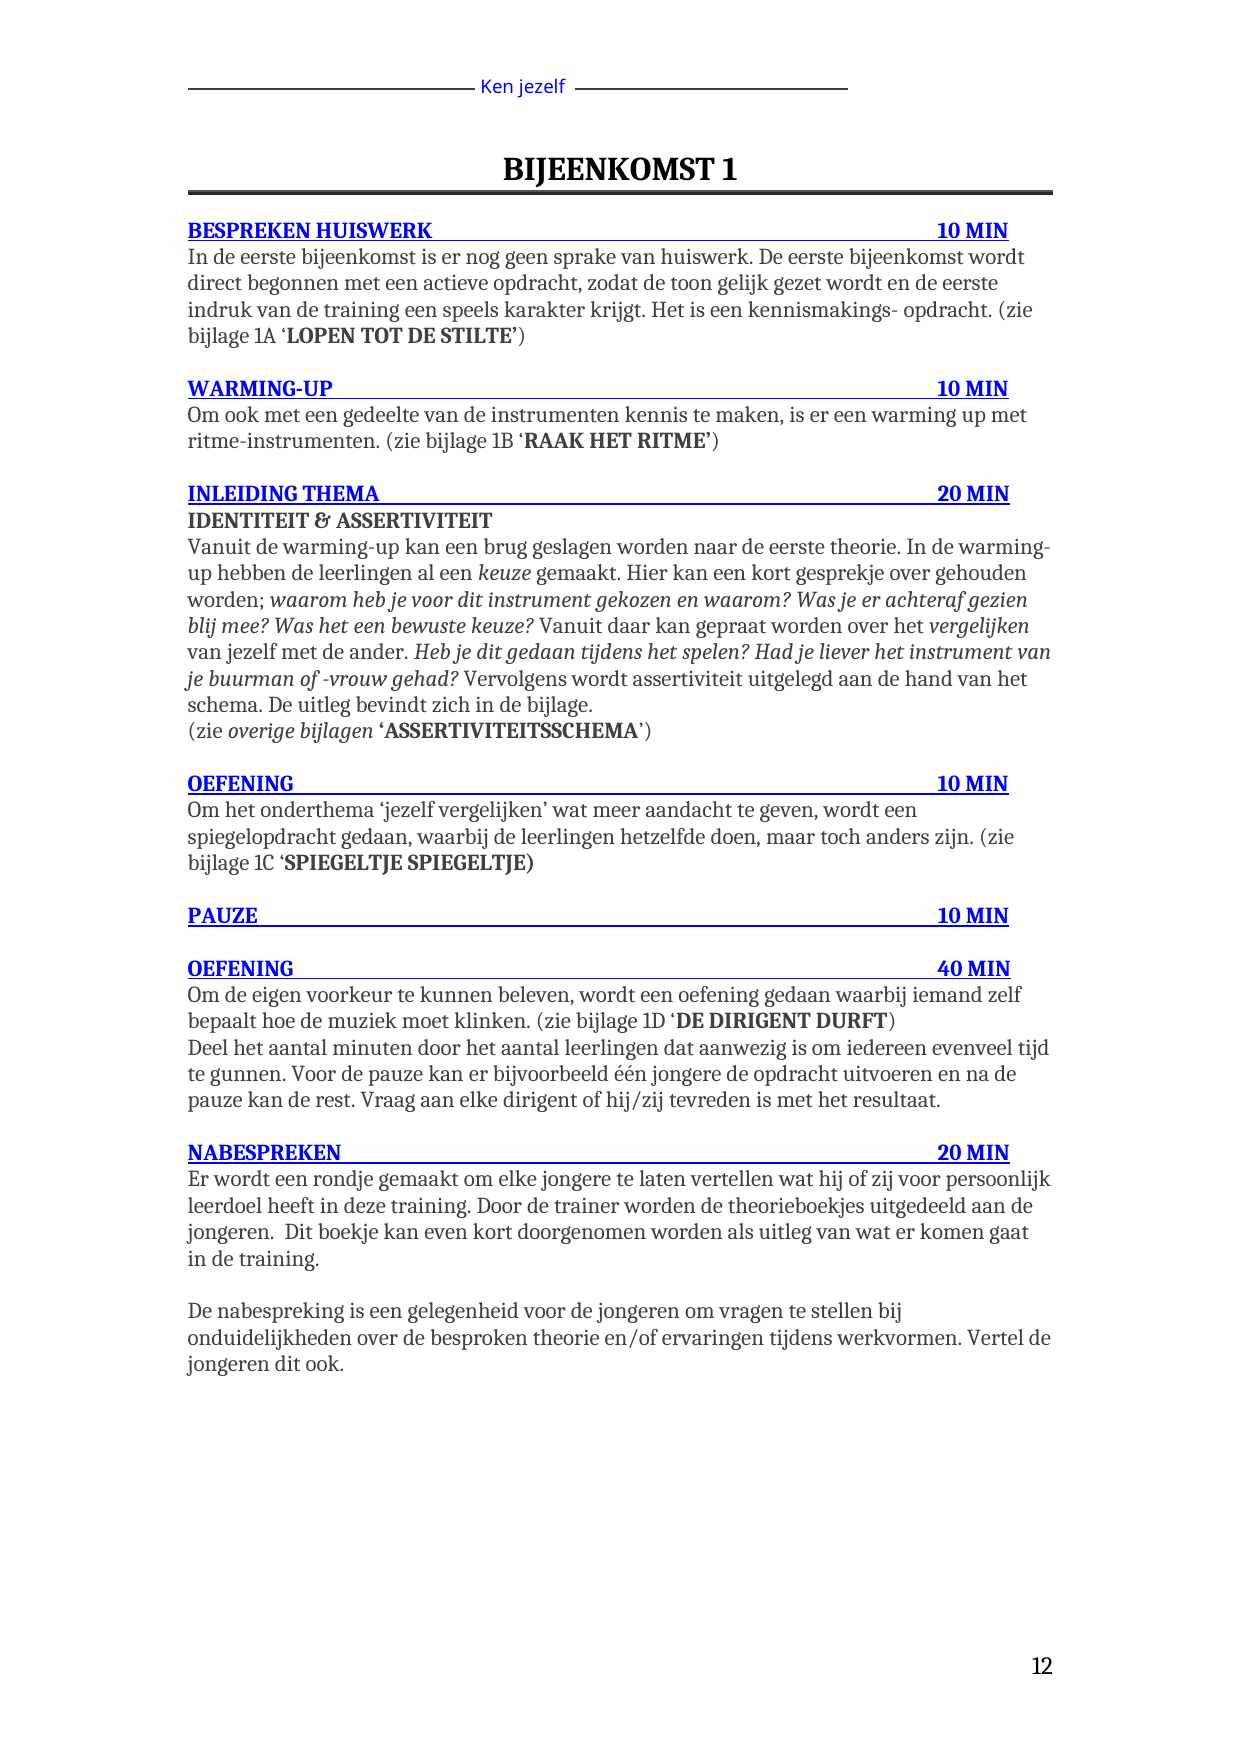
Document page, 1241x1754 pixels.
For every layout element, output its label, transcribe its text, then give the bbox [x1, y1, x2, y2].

text INLEIDING THEMA 20 MIN [187, 481, 1053, 507]
text Vanuit de warming-up kan een brug geslagen worden naar de eerste theorie. In de warming-up hebben de leerlingen al een keuze gemaakt. Hier kan een kort gesprekje over gehouden worden; waarom heb je voor dit instrument gekozen en waarom? Was je er achteraf gezien blij mee? Was het een bewuste keuze? Vanuit daar kan gepraat worden over het vergelijken van jezelf met de ander. Heb je dit gedaan tijdens het spelen? Had je liever het instrument van je buurman of -vrouw gehad? Vervolgens wordt assertiviteit uitgelegd aan de hand van het schema. De uitleg bevindt zich in de bijlage. [187, 534, 1053, 718]
text NABESPREKEN 20 MIN [187, 1140, 1053, 1166]
text WARMING-UP 10 MIN [187, 376, 1053, 402]
text IDENTITEIT & ASSERTIVITEIT [187, 507, 1053, 534]
text In de eerste bijeenkomst is er nog geen sprake van huiswerk. De eerste bijeenkomst wordt direct begonnen met een actieve opdracht, zodat de toon gelijk gezet wordt en de eerste indruk van de training een speels karakter krijgt. Het is een kennismakings- opdracht. (zie bijlage 1A ‘LOPEN TOT DE STILTE’) [187, 244, 1053, 349]
text BIJEENKOMST 1 [187, 150, 1053, 197]
text De nabespreking is een gelegenheid voor de jongeren om vragen te stellen bij onduidelijkheden over de besproken theorie en/of ervaringen tijdens werkvormen. Vertel de jongeren dit ook. [187, 1298, 1053, 1377]
text Deel het aantal minuten door het aantal leerlingen dat aanwezig is om iedereen evenveel tijd te gunnen. Voor de pauze kan er bijvoorbeeld één jongere de opdracht uitvoeren en na de pauze kan de rest. Vraag aan elke dirigent of hij/zij tevreden is met het resultaat. [187, 1034, 1053, 1113]
text Er wordt een rondje gemaakt om elke jongere te laten vertellen wat hij of zij voor persoonlijk leerdoel heeft in deze training. Door de trainer worden de theorieboekjes uitgedeeld aan de jongeren. Dit boekje kan even kort doorgenomen worden als uitleg van wat er komen gaat in de training. [187, 1166, 1053, 1272]
text PAUZE 10 MIN [187, 903, 1053, 929]
text OEFENING 10 MIN [187, 771, 1053, 797]
text (zie overige bijlagen ‘ASSERTIVITEITSSCHEMA’) [187, 718, 1053, 744]
text Om het onderthema ‘jezelf vergelijken’ wat meer aandacht te geven, wordt een spiegelopdracht gedaan, waarbij de leerlingen hetzelfde doen, maar toch anders zijn. (zie bijlage 1C ‘SPIEGELTJE SPIEGELTJE) [187, 797, 1053, 876]
text BESPREKEN HUISWERK 10 MIN [187, 217, 1053, 244]
text Om de eigen voorkeur te kunnen beleven, wordt een oefening gedaan waarbij iemand zelf bepaalt hoe de muziek moet klinken. (zie bijlage 1D ‘DE DIRIGENT DURFT) [187, 982, 1053, 1034]
text OEFENING 40 MIN [187, 955, 1053, 982]
text Om ook met een gedeelte van de instrumenten kennis te maken, is er een warming up met ritme-instrumenten. (zie bijlage 1B ‘RAAK HET RITME’) [187, 402, 1053, 455]
